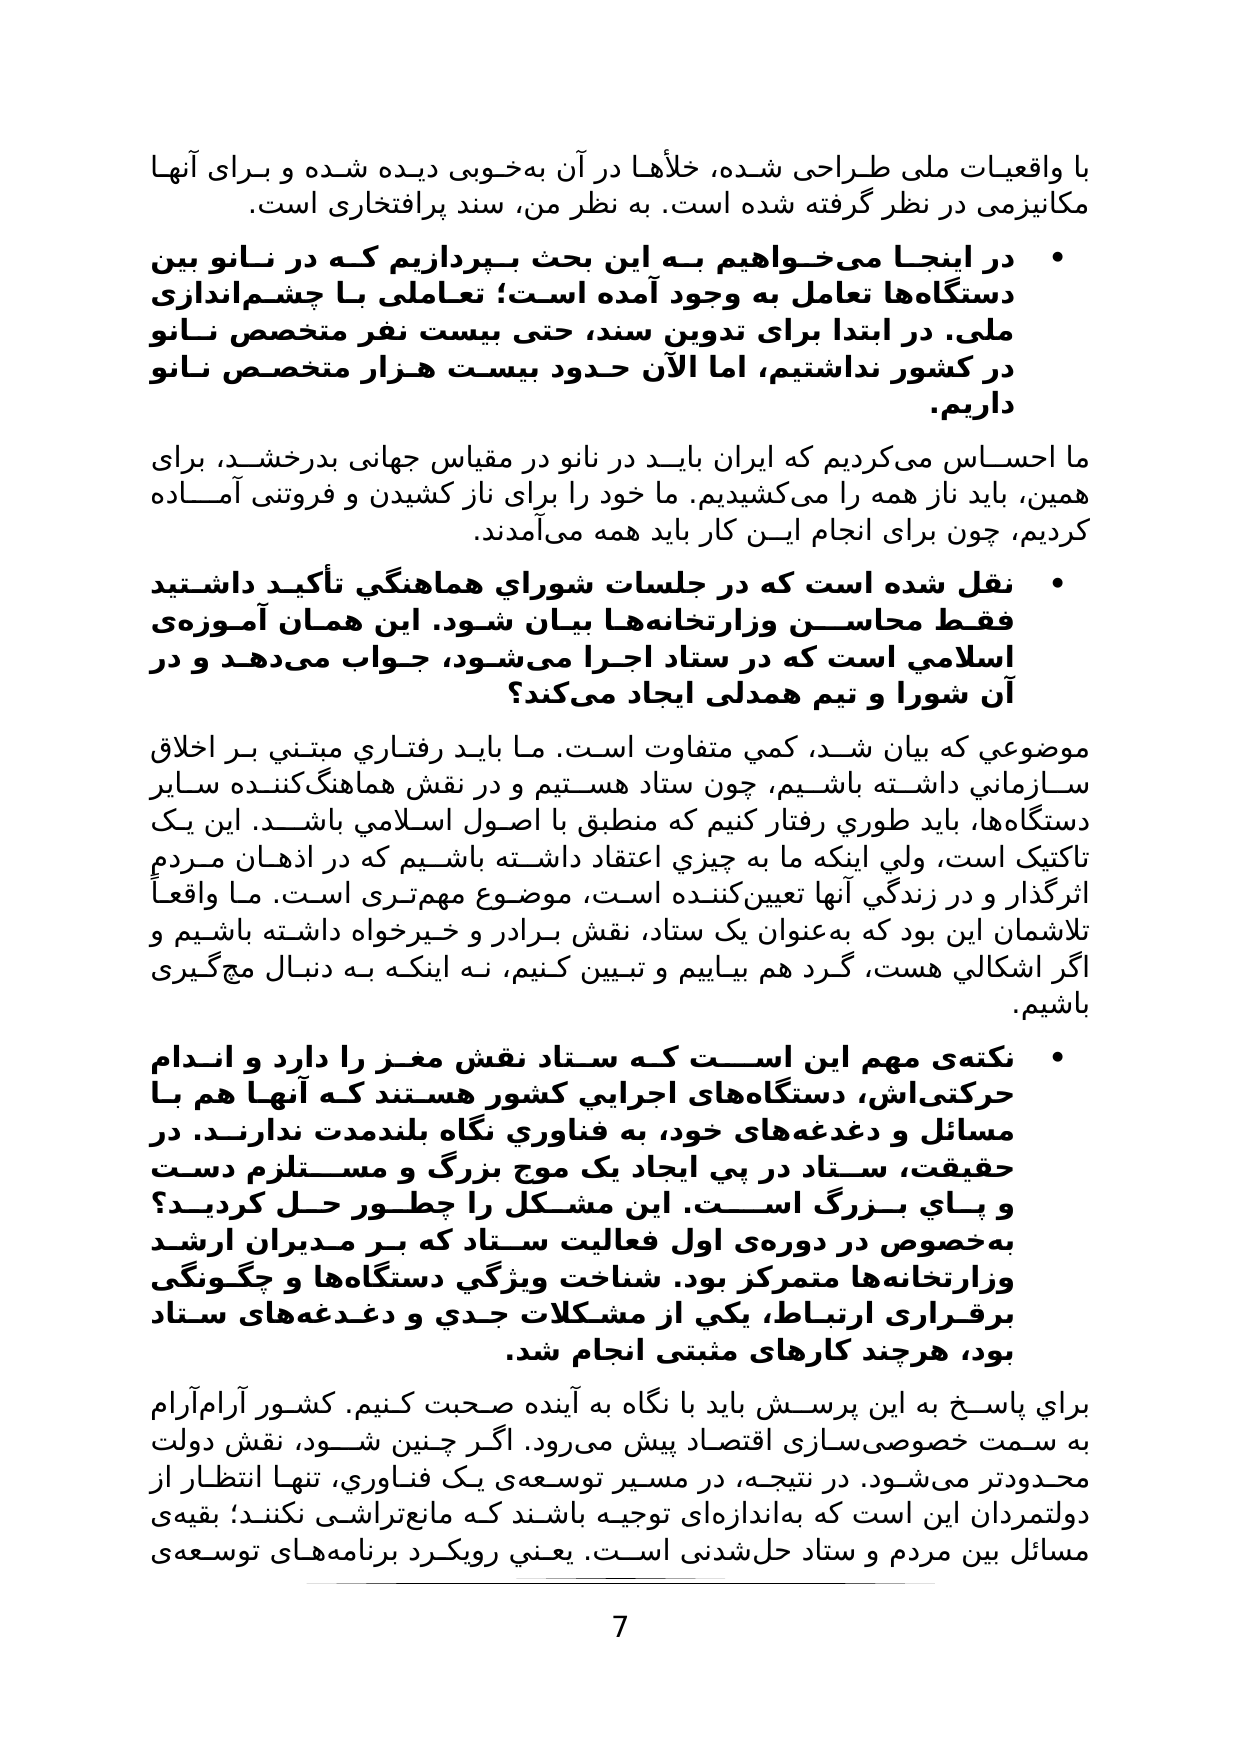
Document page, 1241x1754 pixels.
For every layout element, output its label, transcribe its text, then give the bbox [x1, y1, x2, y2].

list نقل شده است كه در جلسات شوراي هماهنگي تأكيد داشتيد فقط محاســن وزارتخانه‌ها بيان شود. این همان آموزه‌ی اسلامي است كه در ستاد اجرا می‌شود، جواب می‌دهد و در آن شورا و تيم همدلی ایجاد می‌کند؟ [150, 567, 1053, 711]
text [150, 1387, 1090, 1567]
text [150, 150, 1090, 221]
text ما احســاس می‌کردیم که ايران بايــد در نانو در مقیاس جهانی بدرخشــد، برای همین، بايد ناز همه را می‌کشیدیم. ما خود را برای ناز کشیدن و فروتنی آمــاده کرديم، چون برای انجام ايــن کار بايد همه می‌آمدند. [150, 440, 1090, 547]
list در اینجا می‌خواهیم به این بحث بپردازیم كه در نانو بين دستگاه‌ها تعامل به وجود آمده است؛ تعاملی با چشم‌اندازی ملی. در ابتدا برای تدوین سند، حتی بيست نفر متخصص نانو در كشور نداشتيم، اما الآن حدود بیست هزار متخصص نانو داریم. [150, 240, 1053, 421]
list نکته‌ی مهم این اســت كه ستاد نقش مغز را دارد و اندام حرکتی‌اش، دستگاه‌های اجرایي كشور هستند كه آنها هم با مسائل و دغدغه‌های خود، به فناوري نگاه بلندمدت ندارند. در حقيقت، ســتاد در پي ایجاد یک موج بزرگ و مســتلزم دست و پاي بزرگ اســت. این مشکل را چطور حل كردید؟ به‌خصوص در دوره‌ی اول فعاليت ســتاد كه بر مدیران ارشد وزارتخانه‌ها متمركز بود. شناخت ویژگي دستگاه‌ها و چگونگی برقراری ارتباط، یکي از مشکلات جدي و دغدغه‌های ستاد بود، هرچند كارهای مثبتی انجام شد. [150, 1040, 1053, 1367]
text موضوعي که بیان شــد، کمي متفاوت است. ما بايد رفتاري مبتني بر اخلاق ســازماني داشــته باشــیم، چون ستاد هســتیم و در نقش هماهنگ‌کننده ساير دستگاه‌ها، بايد طوري رفتار کنیم که منطبق با اصول اسلامي باشــد. اين يک تاکتیک است، ولي اينکه ما به چیزي اعتقاد داشــته باشــیم که در اذهان مردم اثرگذار و در زندگي آنها تعیین‌کننده است، موضوع مهم‌تری است. ما واقعاً تلاشمان اين بود که به‌عنوان يک ستاد، نقش برادر و خیرخواه داشته باشیم و اگر اشکالي هست، گرد هم بیايیم و تبیین کنیم، نه اينکه به دنبال مچ‌گیری باشیم. [150, 730, 1090, 1021]
